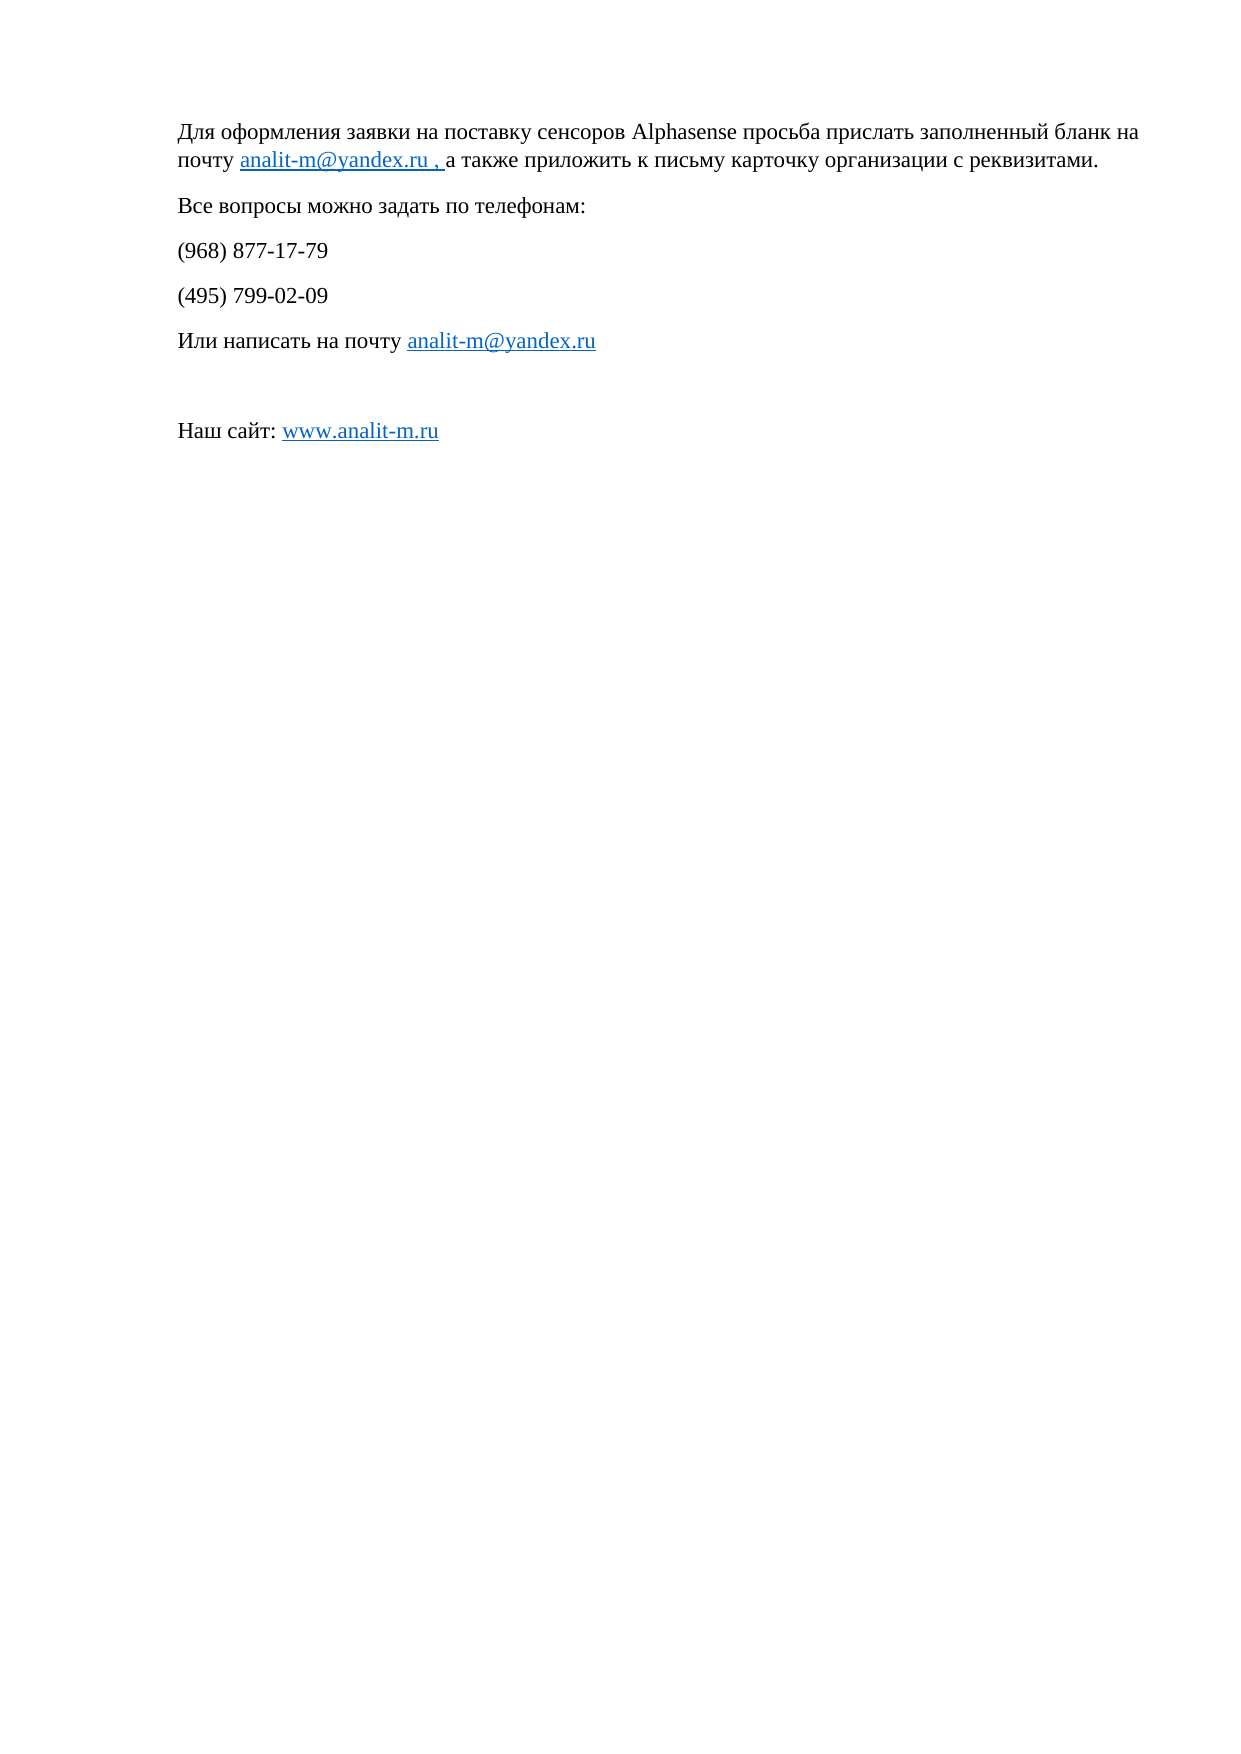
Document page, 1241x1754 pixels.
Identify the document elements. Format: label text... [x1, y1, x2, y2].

text Для оформления заявки на поставку сенсоров Alphasense просьба прислать заполненный бланк на почту analit-m@yandex.ru , а также приложить к письму карточку организации с реквизитами. [177, 118, 1152, 173]
text (968) 877-17-79 [177, 237, 1152, 263]
text Все вопросы можно задать по телефонам: [177, 192, 1152, 218]
text (495) 799-02-09 [177, 282, 1152, 308]
text Наш сайт: www.analit-m.ru [177, 417, 1152, 443]
text Или написать на почту analit-m@yandex.ru [177, 327, 1152, 353]
